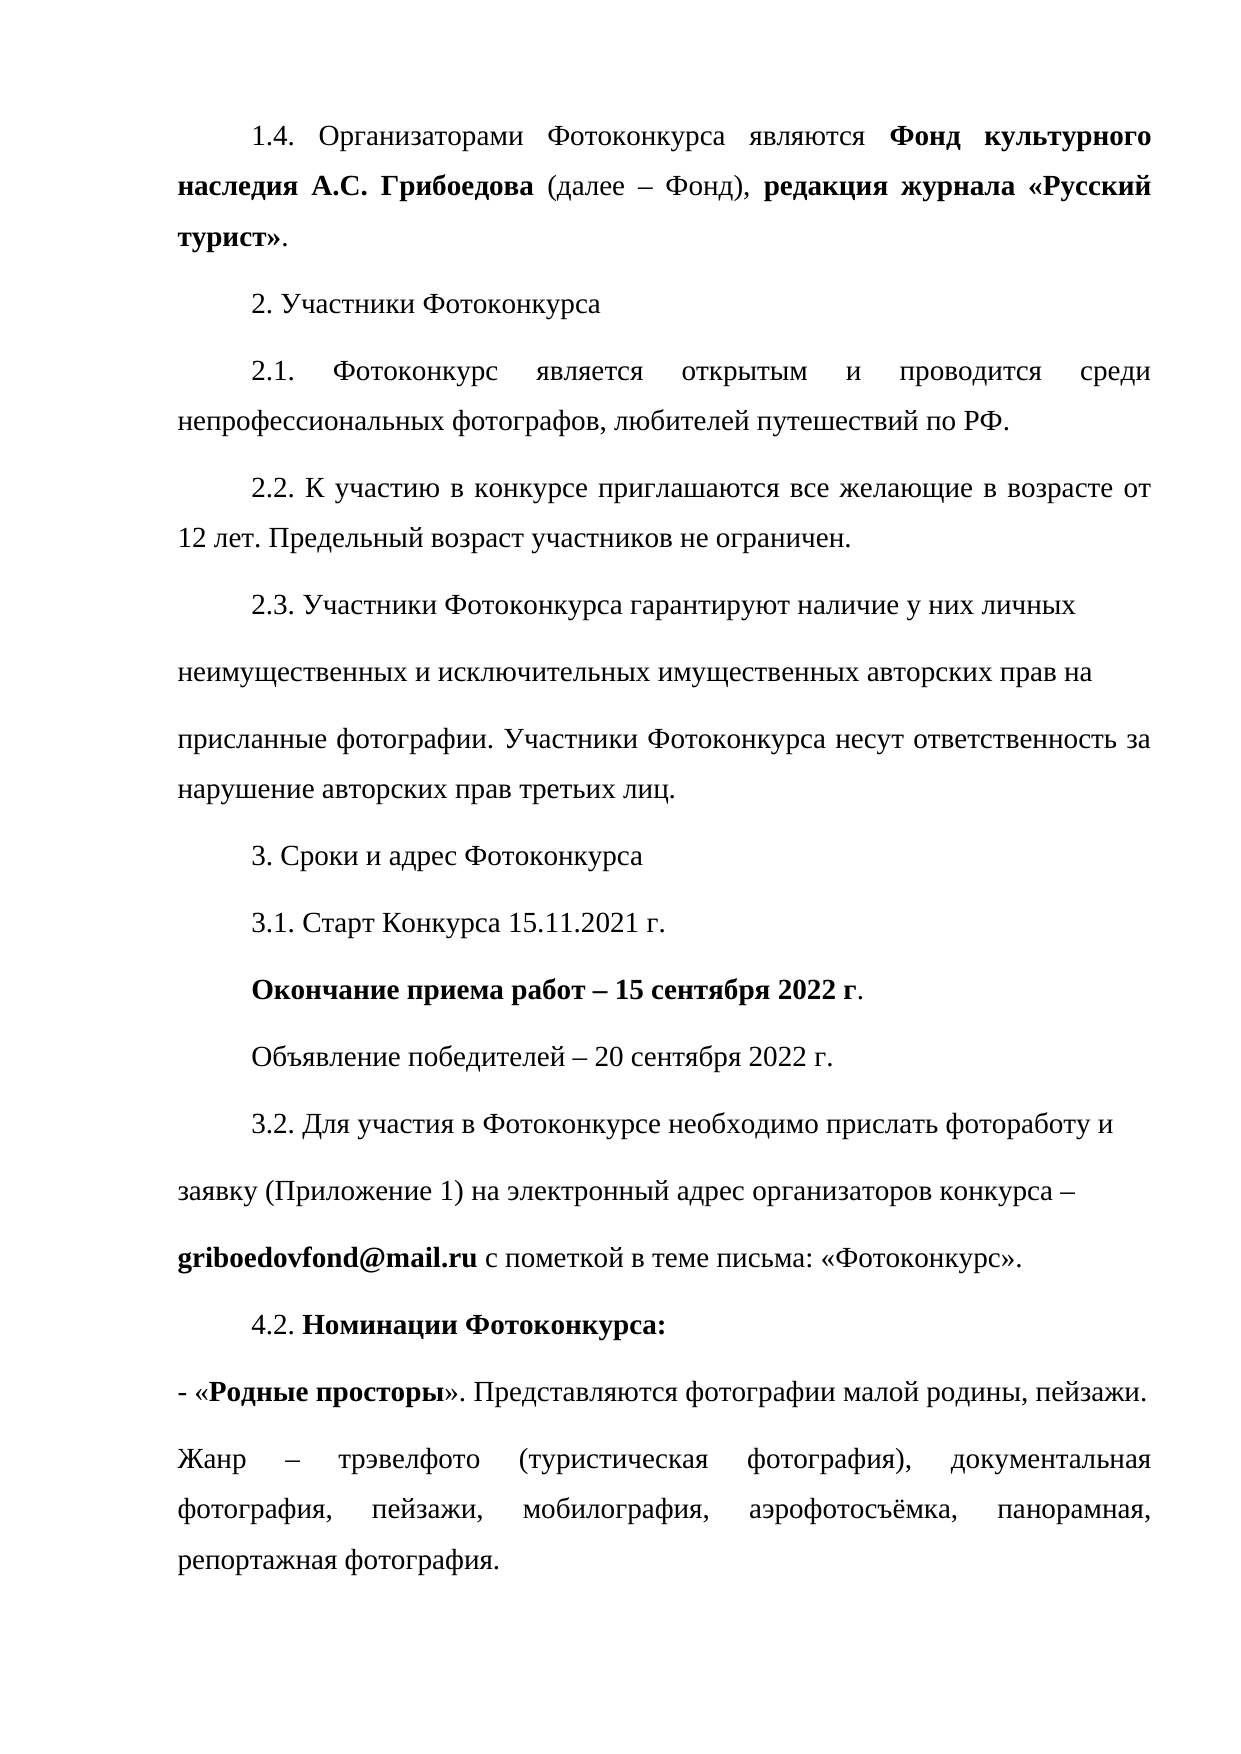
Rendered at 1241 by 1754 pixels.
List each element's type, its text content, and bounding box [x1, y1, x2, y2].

text 2.3. Участники Фотоконкурса гарантируют наличие у них личных [177, 587, 1152, 621]
text заявку (Приложение 1) на электронный адрес организаторов конкурса – [177, 1173, 1152, 1207]
text Объявление победителей – 20 сентября 2022 г. [177, 1039, 1152, 1073]
text 2.1. Фотоконкурс является открытым и проводится среди непрофессиональных фотографов, любителей путешествий по РФ. [177, 353, 1152, 437]
text неимущественных и исключительных имущественных авторских прав на [177, 654, 1152, 688]
text 3. Сроки и адрес Фотоконкурса [177, 838, 1152, 872]
text griboedovfond@mail.ru с пометкой в теме письма: «Фотоконкурс». [177, 1240, 1152, 1274]
text - «Родные просторы». Представляются фотографии малой родины, пейзажи. [177, 1374, 1152, 1408]
text Жанр – трэвелфото (туристическая фотография), документальная фотография, пейзажи, мобилография, аэрофотосъёмка, панорамная, репортажная фотография. [177, 1441, 1152, 1576]
text присланные фотографии. Участники Фотоконкурса несут ответственность за нарушение авторских прав третьих лиц. [177, 721, 1152, 805]
text 1.4. Организаторами Фотоконкурса являются Фонд культурного наследия А.С. Грибоедова (далее – Фонд), редакция журнала «Русский турист». [177, 118, 1152, 252]
text 3.1. Старт Конкурса 15.11.2021 г. [177, 906, 1152, 939]
text 2. Участники Фотоконкурса [177, 286, 1152, 319]
text 2.2. К участию в конкурсе приглашаются все желающие в возрасте от 12 лет. Предельный возраст участников не ограничен. [177, 470, 1152, 554]
text 4.2. Номинации Фотоконкурса: [177, 1307, 1152, 1341]
text Окончание приема работ – 15 сентября 2022 г. [177, 972, 1152, 1006]
text 3.2. Для участия в Фотоконкурсе необходимо прислать фотоработу и [177, 1106, 1152, 1140]
